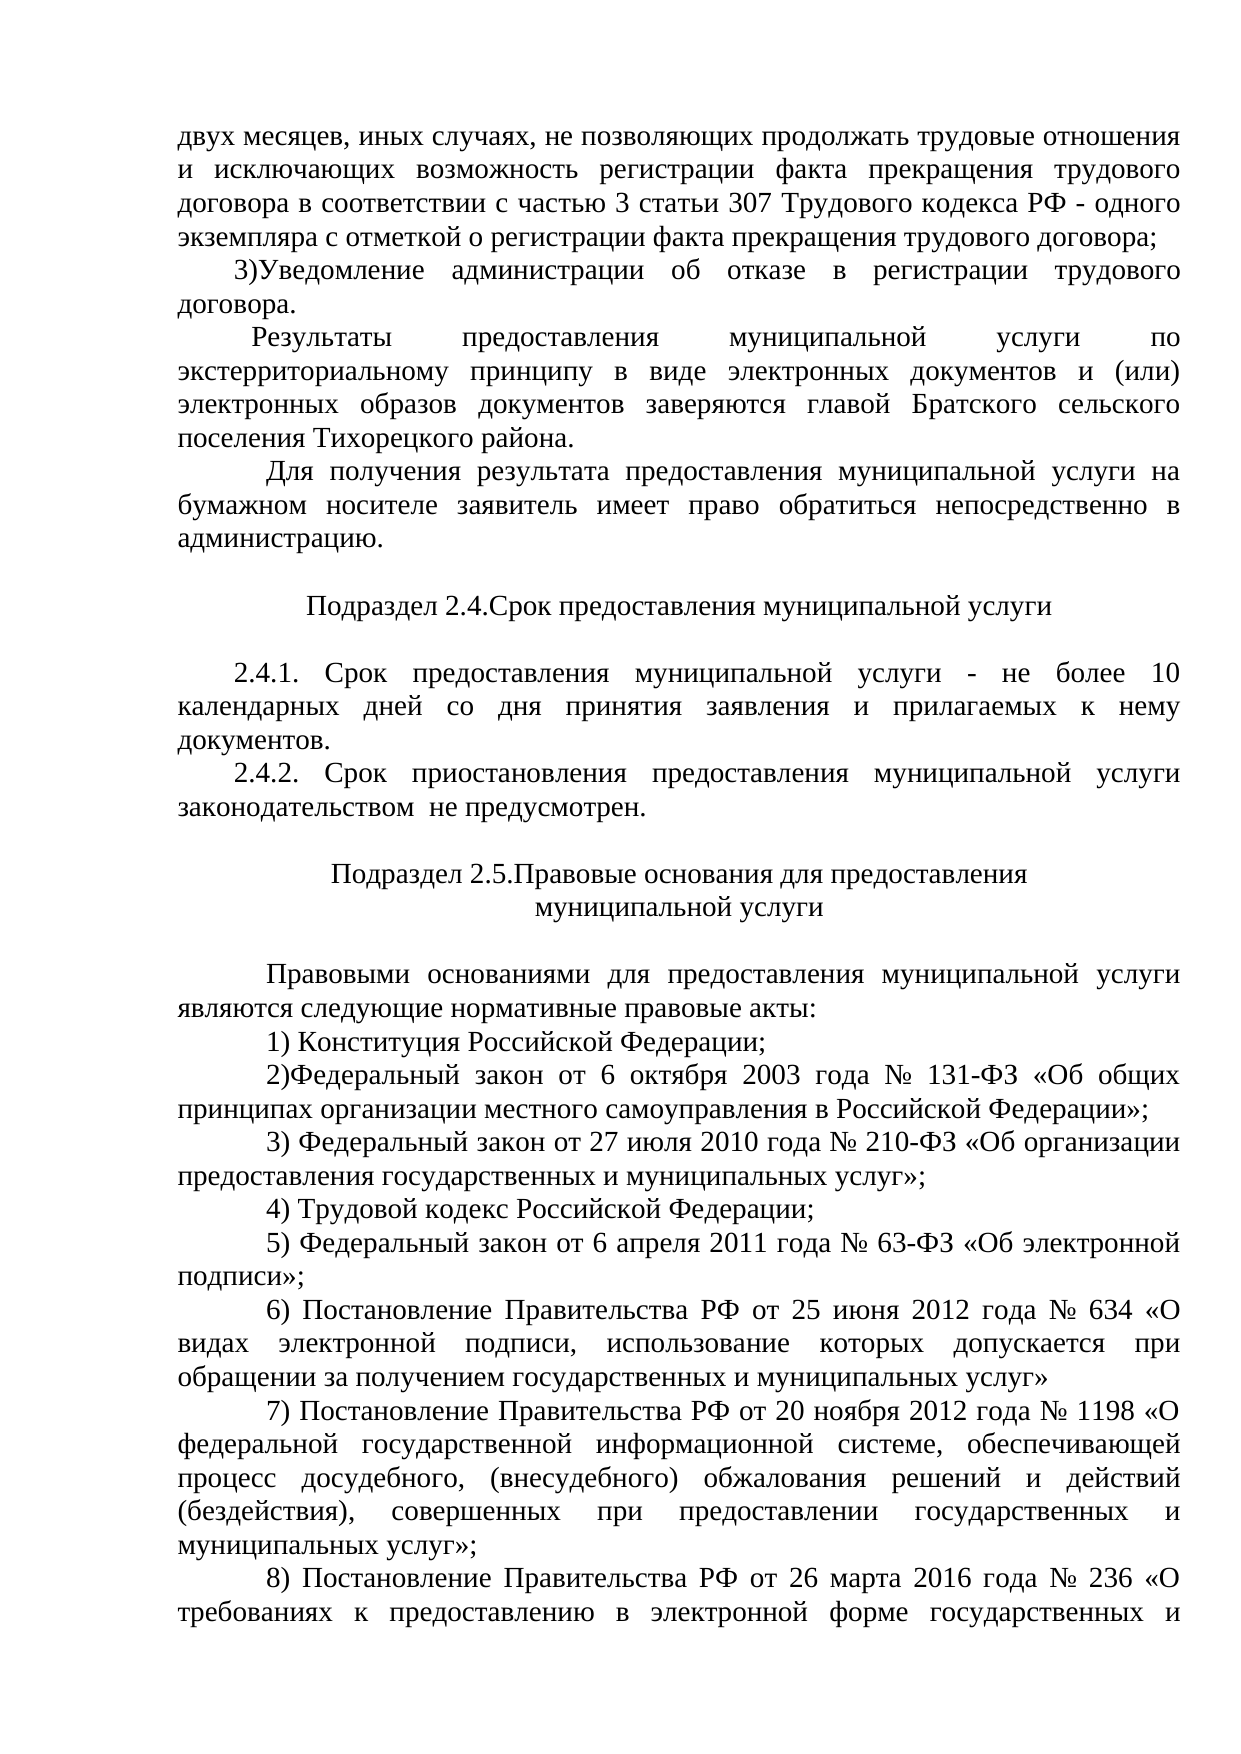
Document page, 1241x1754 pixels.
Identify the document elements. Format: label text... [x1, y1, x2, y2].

text 3)Уведомление администрации об отказе в регистрации трудового договора. [177, 252, 1181, 319]
text 1) Конституция Российской Федерации; [177, 1024, 1181, 1057]
text 7) Постановление Правительства РФ от 20 ноября 2012 года № 1198 «О федеральной государственной информационной системе, обеспечивающей процесс досудебного, (внесудебного) обжалования решений и действий (бездействия), совершенных при предоставлении государственных и муниципальных услуг»; [177, 1393, 1181, 1560]
text Для получения результата предоставления муниципальной услуги на бумажном носителе заявитель имеет право обратиться непосредственно в администрацию. [177, 453, 1181, 554]
text 4) Трудовой кодекс Российской Федерации; [177, 1191, 1181, 1225]
text 3) Федеральный закон от 27 июля 2010 года № 210-ФЗ «Об организации предоставления государственных и муниципальных услуг»; [177, 1124, 1181, 1191]
text 2.4.2. Срок приостановления предоставления муниципальной услуги законодательством не предусмотрен. [177, 755, 1181, 822]
text муниципальной услуги [177, 889, 1181, 923]
text Подраздел 2.4.Срок предоставления муниципальной услуги [177, 588, 1181, 621]
text Результаты предоставления муниципальной услуги по экстерриториальному принципу в виде электронных документов и (или) электронных образов документов заверяются главой Братского сельского поселения Тихорецкого района. [177, 319, 1181, 453]
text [177, 1560, 1181, 1627]
text 5) Федеральный закон от 6 апреля 2011 года № 63-ФЗ «Об электронной подписи»; [177, 1225, 1181, 1292]
text 6) Постановление Правительства РФ от 25 июня 2012 года № 634 «О видах электронной подписи, использование которых допускается при обращении за получением государственных и муниципальных услуг» [177, 1292, 1181, 1393]
text Подраздел 2.5.Правовые основания для предоставления [177, 856, 1181, 889]
text 2)Федеральный закон от 6 октября 2003 года № 131-ФЗ «Об общих принципах организации местного самоуправления в Российской Федерации»; [177, 1057, 1181, 1124]
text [177, 118, 1181, 252]
text Правовыми основаниями для предоставления муниципальной услуги являются следующие нормативные правовые акты: [177, 957, 1181, 1024]
text 2.4.1. Срок предоставления муниципальной услуги - не более 10 календарных дней со дня принятия заявления и прилагаемых к нему документов. [177, 655, 1181, 755]
